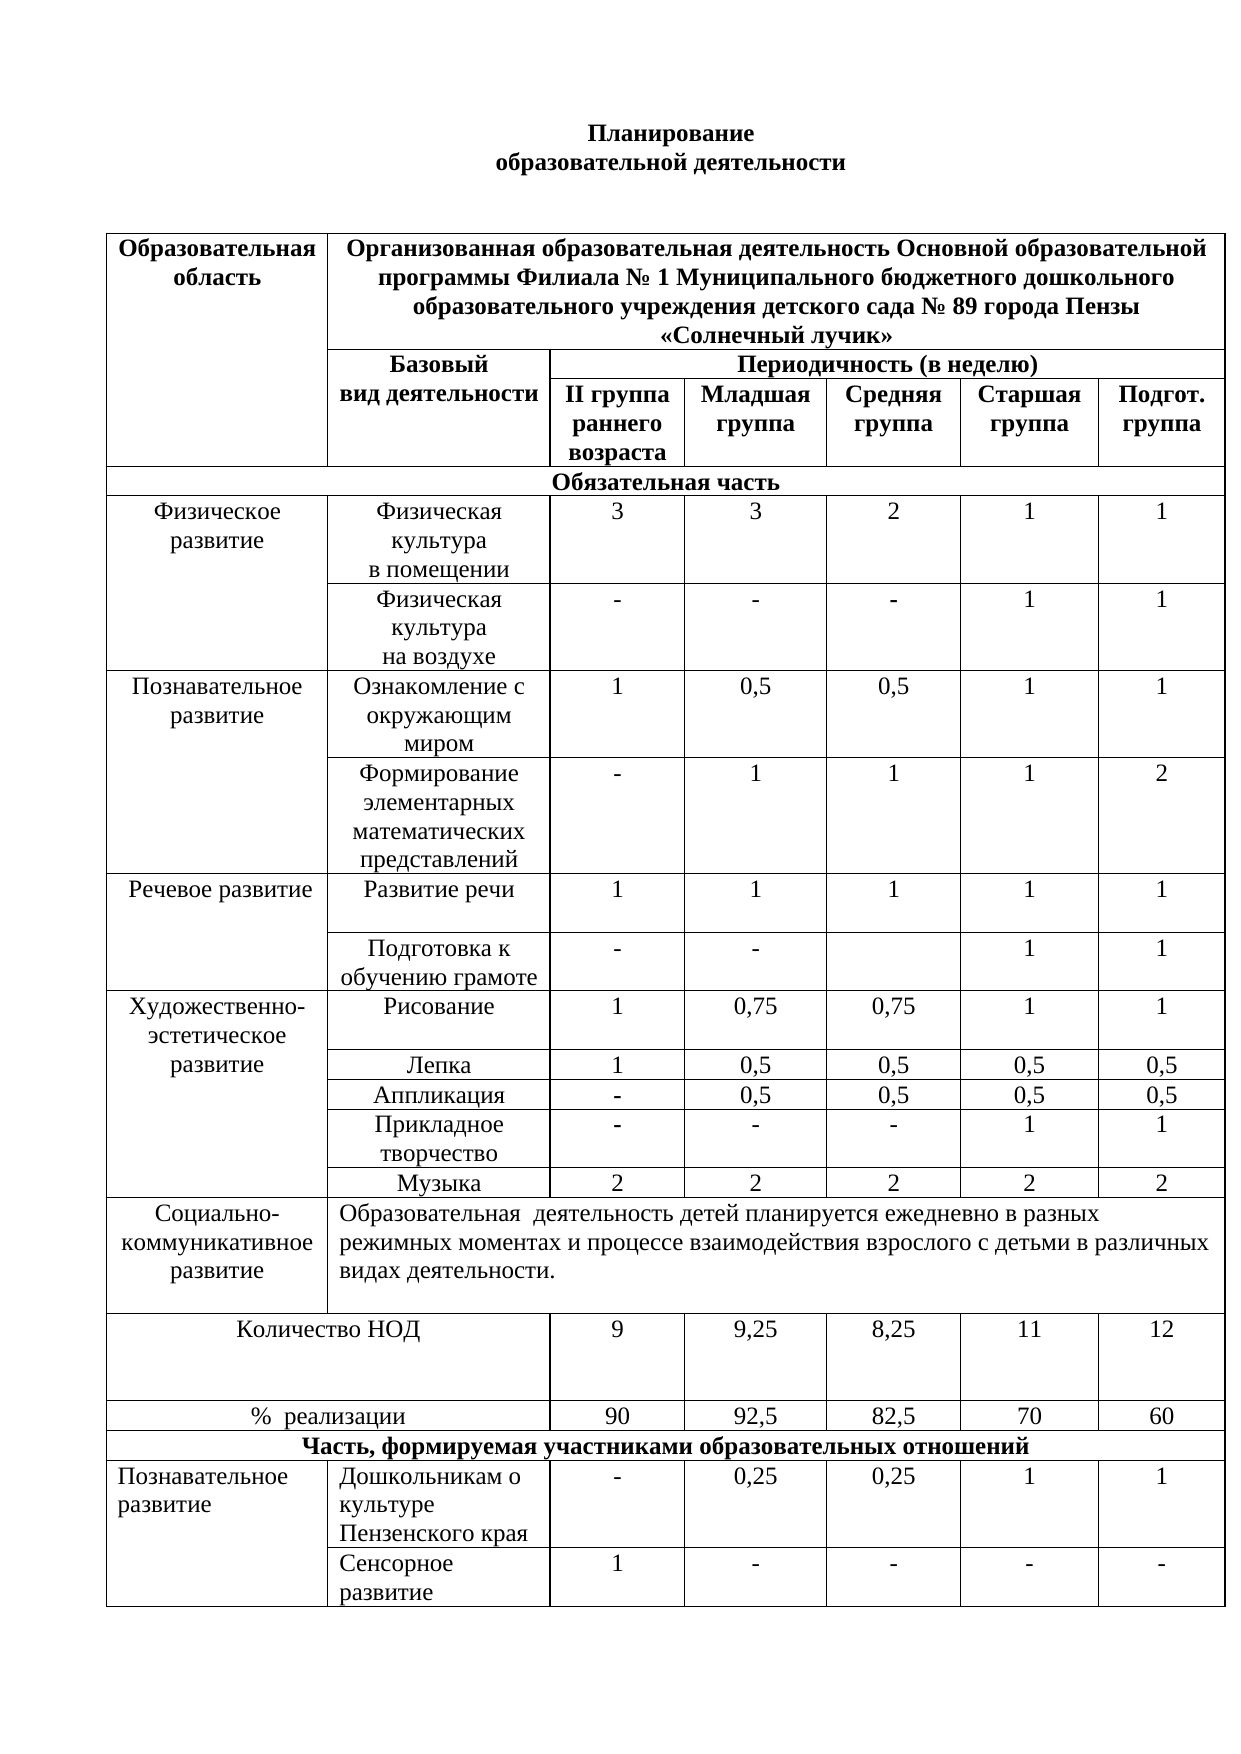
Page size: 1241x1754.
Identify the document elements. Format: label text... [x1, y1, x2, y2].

table_cell 2 [1099, 1168, 1224, 1197]
table_cell 1 [551, 1050, 684, 1079]
table_cell - [685, 933, 826, 990]
table_cell Физическое развитие [107, 496, 327, 670]
table_header Организованная образовательная деятельность Основной образовательной программы Филиала № 1 Муниципального бюджетного дошкольного образовательного учреждения детского сада № 89 города Пензы «Солнечный лучик» [328, 234, 1224, 348]
table_cell - [685, 584, 826, 670]
table_cell 82,5 [827, 1401, 960, 1430]
table_cell Художественно-эстетическое развитие [107, 991, 327, 1197]
table_cell Средняя группа [827, 379, 960, 466]
table_cell 0,5 [827, 1050, 960, 1079]
table_cell 2 [827, 496, 960, 583]
table_cell 0,5 [685, 1050, 826, 1079]
table_cell 1 [961, 874, 1098, 932]
table_cell 2 [1099, 758, 1224, 873]
text Планирование [177, 118, 1152, 147]
table_cell - [685, 1548, 826, 1606]
table_cell 0,5 [1099, 1050, 1224, 1079]
table_cell Дошкольникам о культуре Пензенского края [328, 1461, 549, 1547]
table_cell Прикладное творчество [328, 1110, 549, 1167]
table_cell 1 [1099, 991, 1224, 1049]
table_cell 1 [1099, 874, 1224, 932]
table_cell Подгот. группа [1099, 379, 1224, 466]
table_cell 1 [961, 584, 1098, 670]
table_cell - [551, 1080, 684, 1108]
table_cell 0,5 [961, 1080, 1098, 1108]
table_cell 8,25 [827, 1314, 960, 1400]
table_cell Младшая группа [685, 379, 826, 466]
table_cell 92,5 [685, 1401, 826, 1430]
table_cell - [551, 933, 684, 990]
table_cell - [1099, 1548, 1224, 1606]
table_cell 1 [961, 991, 1098, 1049]
table_cell Речевое развитие [107, 874, 327, 990]
table_cell Ознакомление с окружающим миром [328, 671, 549, 757]
table_cell 1 [961, 758, 1098, 873]
table_header Образовательная область [107, 234, 327, 466]
table_cell 0,5 [685, 1080, 826, 1108]
table_cell Обязательная часть [107, 467, 1224, 495]
table_cell - [827, 1110, 960, 1167]
table_cell 1 [961, 671, 1098, 757]
table_cell 2 [827, 1168, 960, 1197]
table_cell 0,75 [827, 991, 960, 1049]
table_cell Социально-коммуникативное развитие [107, 1198, 327, 1313]
table_cell 1 [1099, 671, 1224, 757]
table_cell Формирование элементарных математических представлений [328, 758, 549, 873]
table_cell 2 [961, 1168, 1098, 1197]
table_cell Подготовка к обучению грамоте [328, 933, 549, 990]
table_cell 60 [1099, 1401, 1224, 1430]
table_cell 1 [1099, 933, 1224, 990]
table_cell Развитие речи [328, 874, 549, 932]
table_cell 2 [551, 1168, 684, 1197]
table_cell 1 [685, 758, 826, 873]
table_cell 1 [551, 1548, 684, 1606]
table_cell 3 [685, 496, 826, 583]
table_cell 70 [961, 1401, 1098, 1430]
table_cell - [551, 1110, 684, 1167]
table_cell 0,5 [827, 1080, 960, 1108]
table_cell 0,75 [685, 991, 826, 1049]
table_cell Физическая культура в помещении [328, 496, 549, 583]
table_cell Аппликация [328, 1080, 549, 1108]
table_cell 0,5 [1099, 1080, 1224, 1108]
table_cell - [551, 584, 684, 670]
table_cell 9 [551, 1314, 684, 1400]
table_cell 11 [961, 1314, 1098, 1400]
table_cell - [827, 584, 960, 670]
table_cell Образовательная деятельность детей планируется ежедневно в разных режимных моментах и процессе взаимодействия взрослого с детьми в различных видах деятельности. [328, 1198, 1224, 1313]
table_cell II группа раннего возраста [551, 379, 684, 466]
table_cell - [827, 1548, 960, 1606]
table_cell 9,25 [685, 1314, 826, 1400]
table_cell Познавательное развитие [107, 1461, 327, 1606]
table_cell 0,25 [685, 1461, 826, 1547]
table_cell Физическая культура на воздухе [328, 584, 549, 670]
table_cell 1 [961, 1110, 1098, 1167]
table_cell 0,5 [827, 671, 960, 757]
table_cell 1 [1099, 496, 1224, 583]
table_cell 1 [551, 874, 684, 932]
table_cell 1 [827, 874, 960, 932]
table_cell 1 [961, 496, 1098, 583]
table_cell % реализации [107, 1401, 549, 1430]
table_cell Познавательное развитие [107, 671, 327, 873]
table_cell 3 [551, 496, 684, 583]
table_cell - [551, 758, 684, 873]
table_cell [827, 933, 960, 990]
table_cell Количество НОД [107, 1314, 549, 1400]
table_cell 1 [961, 1461, 1098, 1547]
table_cell 1 [685, 874, 826, 932]
table_cell 0,25 [827, 1461, 960, 1547]
table_cell 1 [961, 933, 1098, 990]
table_cell - [685, 1110, 826, 1167]
table_cell 1 [551, 671, 684, 757]
table_cell Периодичность (в неделю) [551, 350, 1224, 378]
table_cell 12 [1099, 1314, 1224, 1400]
table_cell 2 [685, 1168, 826, 1197]
table_cell Базовый вид деятельности [328, 350, 549, 466]
table_cell Рисование [328, 991, 549, 1049]
table_cell Часть, формируемая участниками образовательных отношений [107, 1431, 1224, 1460]
table_cell Старшая группа [961, 379, 1098, 466]
table_cell 90 [551, 1401, 684, 1430]
table_cell - [551, 1461, 684, 1547]
table_cell - [961, 1548, 1098, 1606]
table_cell Сенсорное развитие [328, 1548, 549, 1606]
table_cell 1 [827, 758, 960, 873]
text образовательной деятельности [177, 147, 1152, 176]
table_cell 0,5 [685, 671, 826, 757]
table_cell Лепка [328, 1050, 549, 1079]
table_cell 1 [551, 991, 684, 1049]
table_cell 1 [1099, 1461, 1224, 1547]
table_cell Музыка [328, 1168, 549, 1197]
table_cell 1 [1099, 584, 1224, 670]
table_cell 0,5 [961, 1050, 1098, 1079]
table_cell 1 [1099, 1110, 1224, 1167]
